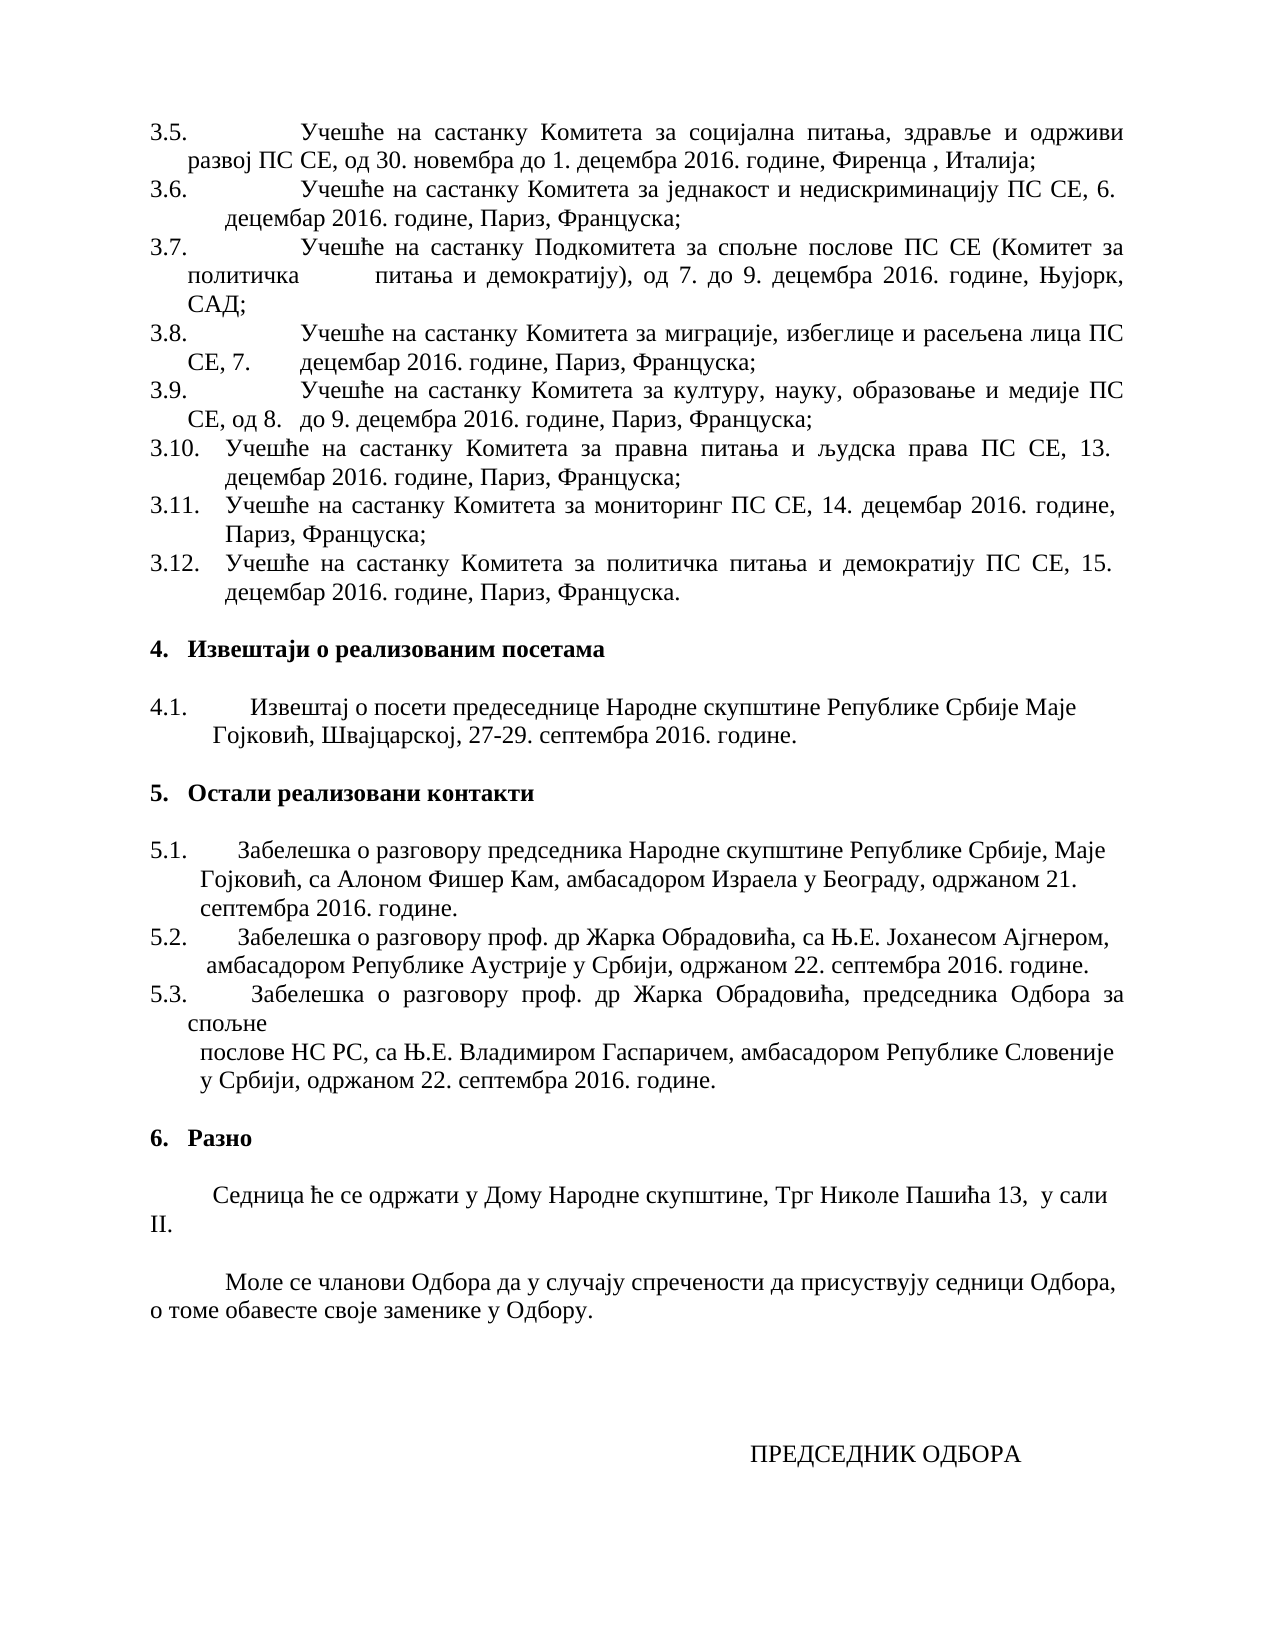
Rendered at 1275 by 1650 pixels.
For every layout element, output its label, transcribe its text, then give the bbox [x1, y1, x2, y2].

list Учешће на састанку Комитета за политичка питања и демократију ПС СЕ, 15. децембар 2016. године, Париз, Француска. [150, 548, 1125, 605]
list Учешће на састанку Комитета за правна питања и људска права ПС СЕ, 13. децембар 2016. године, Париз, Француска; [150, 433, 1125, 490]
list септембра 2016. године. [187, 893, 1125, 922]
list Гојковић, Швајцарској, 27-29. септембра 2016. године. [187, 720, 1125, 749]
list Учешће на састанку Комитета за мониторинг ПС СЕ, 14. децембар 2016. године, Париз, Француска; [150, 490, 1125, 548]
list Учешће на састанку Комитета за једнакост и недискриминацију ПС СЕ, 6. децембар 2016. године, Париз, Француска; [150, 174, 1125, 232]
list Учешће на састанку Комитета за културу, науку, образовање и медије ПС СЕ, од 8. до 9. децембра 2016. године, Париз, Француска; [150, 375, 1125, 433]
list амбасадором Републике Аустрије у Србији, одржаном 22. септембра 2016. године. [187, 950, 1125, 979]
list Учешће на састанку Подкомитета за спољне послове ПС СЕ (Комитет за политичка питања и демократију), од 7. до 9. децембра 2016. године, Њујорк, САД; [150, 232, 1125, 318]
list Забелешка о разговору проф. др Жарка Обрадовића, са Њ.Е. Јоханесом Ајгнером, [150, 922, 1125, 950]
list Гојковић, са Алоном Фишер Кам, амбасадором Израела у Београду, одржаном 21. [187, 864, 1125, 893]
text Седница ће се одржати у Дому Народне скупштине, Трг Николе Пашића 13, у сали II. [150, 1180, 1125, 1238]
list Учешће на састанку Комитета за миграције, избеглице и расељена лица ПС СЕ, 7. децембар 2016. године, Париз, Француска; [150, 318, 1125, 375]
text Моле се чланови Одбора да у случају спречености да присуствују седници Одбора, о томе обавесте своје заменике у Одбору. [150, 1267, 1125, 1324]
list Забелешка о разговору председника Народне скупштине Републике Србије, Маје [150, 835, 1125, 864]
list Учешће на састанку Комитета за социјална питања, здравље и одрживи развој ПС СЕ, од 30. новембра до 1. децембра 2016. године, Фиренца , Италија; [150, 117, 1125, 174]
list Oстали реализовани контакти [150, 778, 1125, 807]
list у Србији, одржаном 22. септембра 2016. године. [187, 1065, 1125, 1094]
list Извештај о посети предеседнице Народне скупштине Републике Србије Маје [150, 692, 1125, 720]
list Извештаји о реализованим посетама [150, 634, 1125, 663]
text ПРЕДСЕДНИК ОДБОРА [150, 1439, 1125, 1468]
text 6. Разно [150, 1123, 1125, 1152]
list Забелешка о разговору проф. др Жарка Обрадовића, председника Одбора за спољне [150, 979, 1125, 1037]
list послове НС РС, са Њ.Е. Владимиром Гаспаричем, амбасадором Републике Словеније [187, 1037, 1125, 1065]
